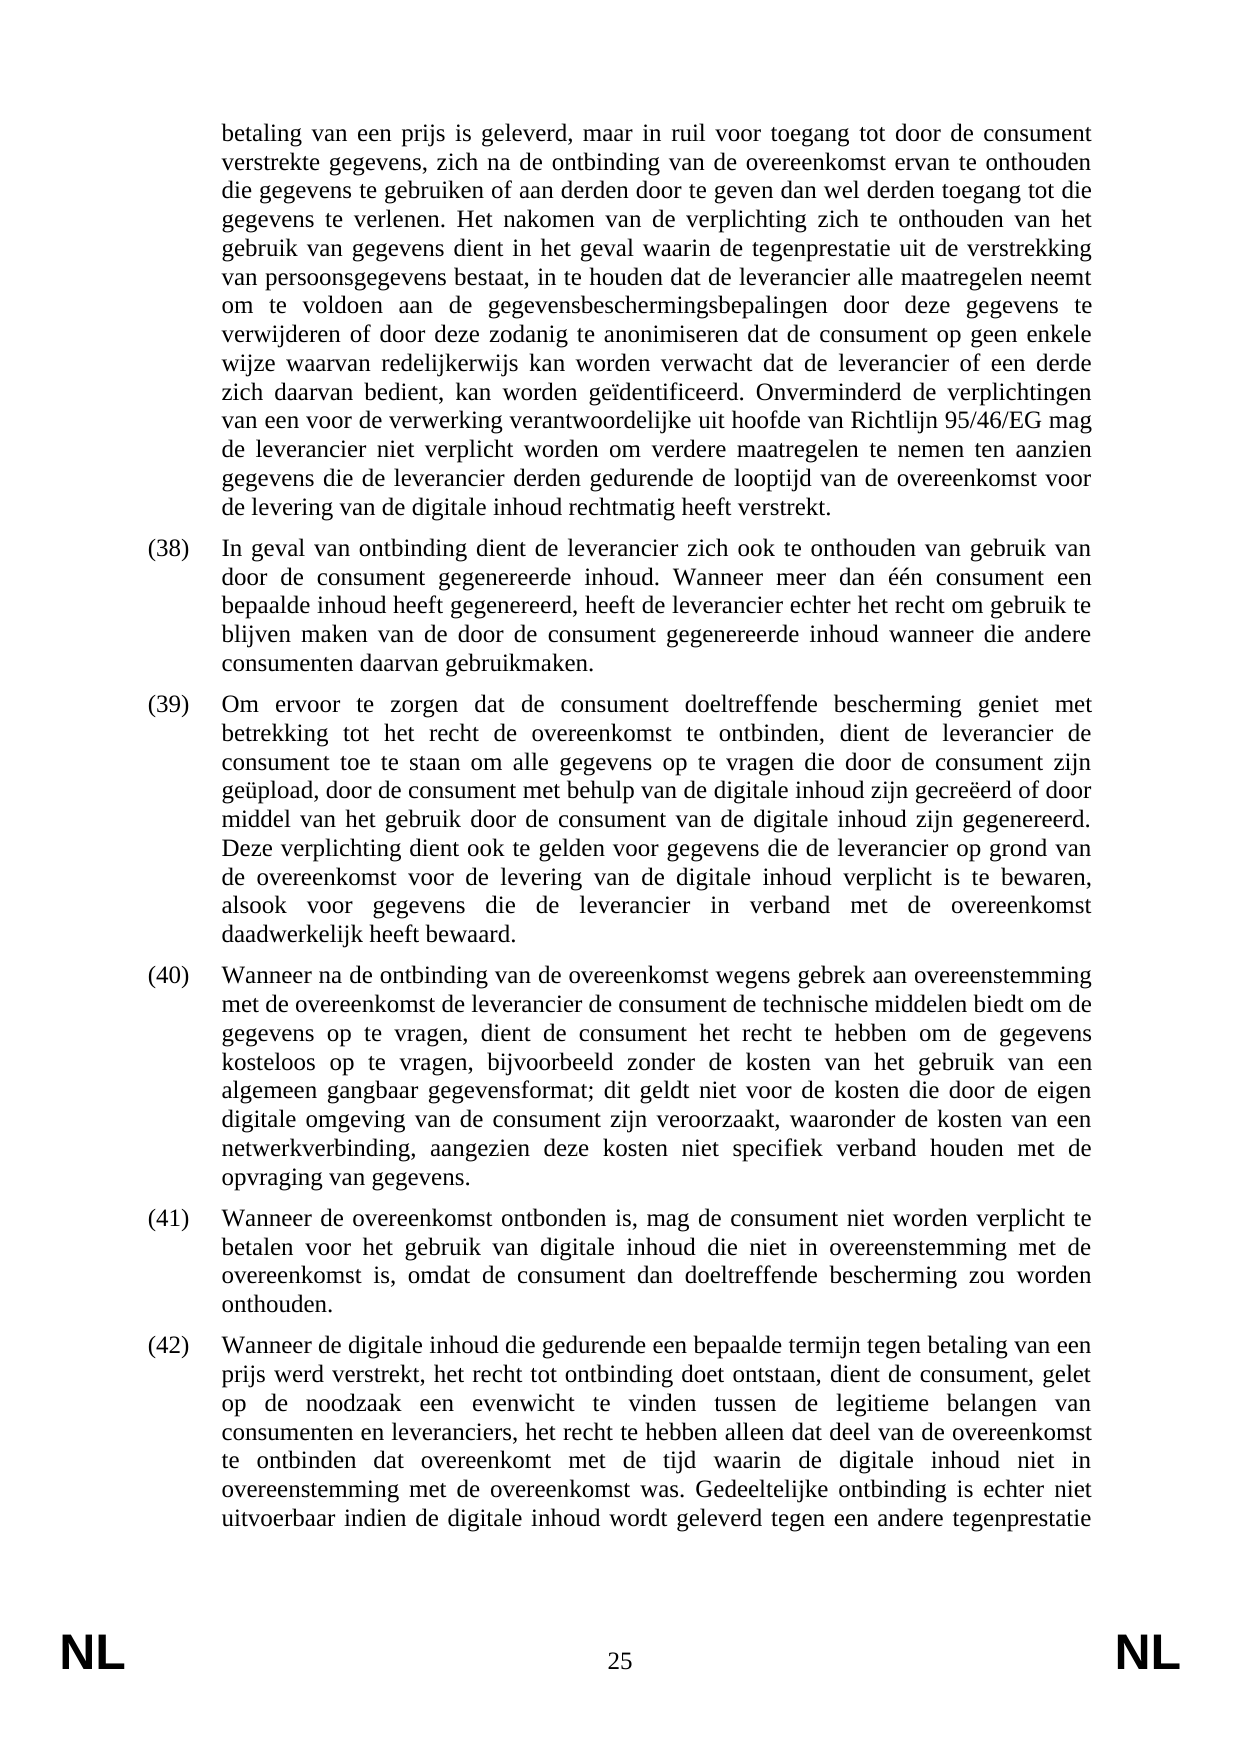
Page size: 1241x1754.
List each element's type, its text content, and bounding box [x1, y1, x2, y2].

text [148, 118, 1093, 521]
text (41) Wanneer de overeenkomst ontbonden is, mag de consument niet worden verplicht te betalen voor het gebruik van digitale inhoud die niet in overeenstemming met de overeenkomst is, omdat de consument dan doeltreffende bescherming zou worden onthouden. [148, 1203, 1093, 1318]
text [148, 1331, 1093, 1532]
text (38) In geval van ontbinding dient de leverancier zich ook te onthouden van gebruik van door de consument gegenereerde inhoud. Wanneer meer dan één consument een bepaalde inhoud heeft gegenereerd, heeft de leverancier echter het recht om gebruik te blijven maken van de door de consument gegenereerde inhoud wanneer die andere consumenten daarvan gebruikmaken. [148, 533, 1093, 677]
text (39) Om ervoor te zorgen dat de consument doeltreffende bescherming geniet met betrekking tot het recht de overeenkomst te ontbinden, dient de leverancier de consument toe te staan om alle gegevens op te vragen die door de consument zijn geüpload, door de consument met behulp van de digitale inhoud zijn gecreëerd of door middel van het gebruik door de consument van de digitale inhoud zijn gegenereerd. Deze verplichting dient ook te gelden voor gegevens die de leverancier op grond van de overeenkomst voor de levering van de digitale inhoud verplicht is te bewaren, alsook voor gegevens die de leverancier in verband met de overeenkomst daadwerkelijk heeft bewaard. [148, 689, 1093, 948]
text (40) Wanneer na de ontbinding van de overeenkomst wegens gebrek aan overeenstemming met de overeenkomst de leverancier de consument de technische middelen biedt om de gegevens op te vragen, dient de consument het recht te hebben om de gegevens kosteloos op te vragen, bijvoorbeeld zonder de kosten van het gebruik van een algemeen gangbaar gegevensformat; dit geldt niet voor de kosten die door de eigen digitale omgeving van de consument zijn veroorzaakt, waaronder de kosten van een netwerkverbinding, aangezien deze kosten niet specifiek verband houden met de opvraging van gegevens. [148, 961, 1093, 1191]
